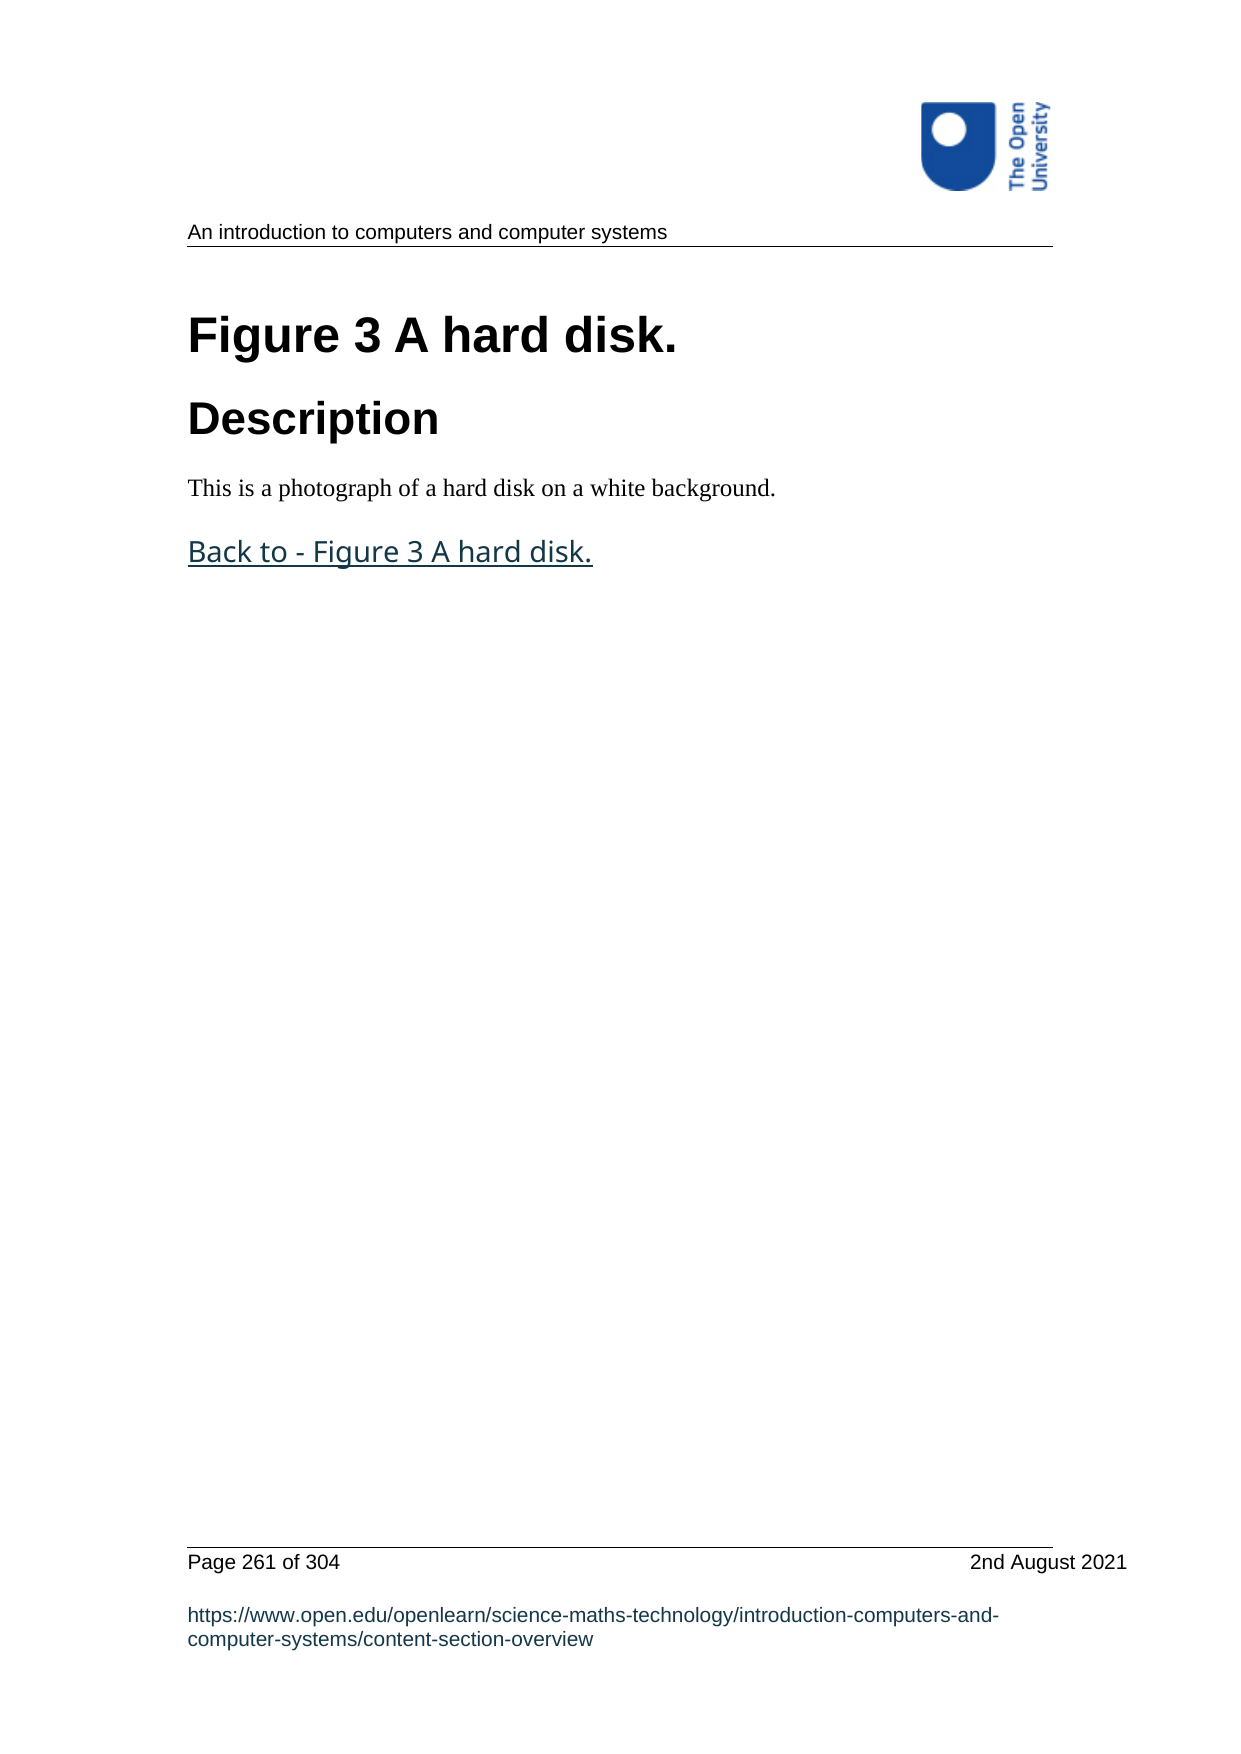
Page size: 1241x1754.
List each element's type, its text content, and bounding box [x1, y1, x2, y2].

subtitle Figure 3 A hard disk. [187, 305, 1053, 362]
picture [921, 102, 1052, 191]
text This is a photograph of a hard disk on a white background. [187, 473, 1053, 502]
text Back to - Figure 3 A hard disk. [187, 531, 1053, 571]
subtitle Description [187, 392, 1053, 444]
